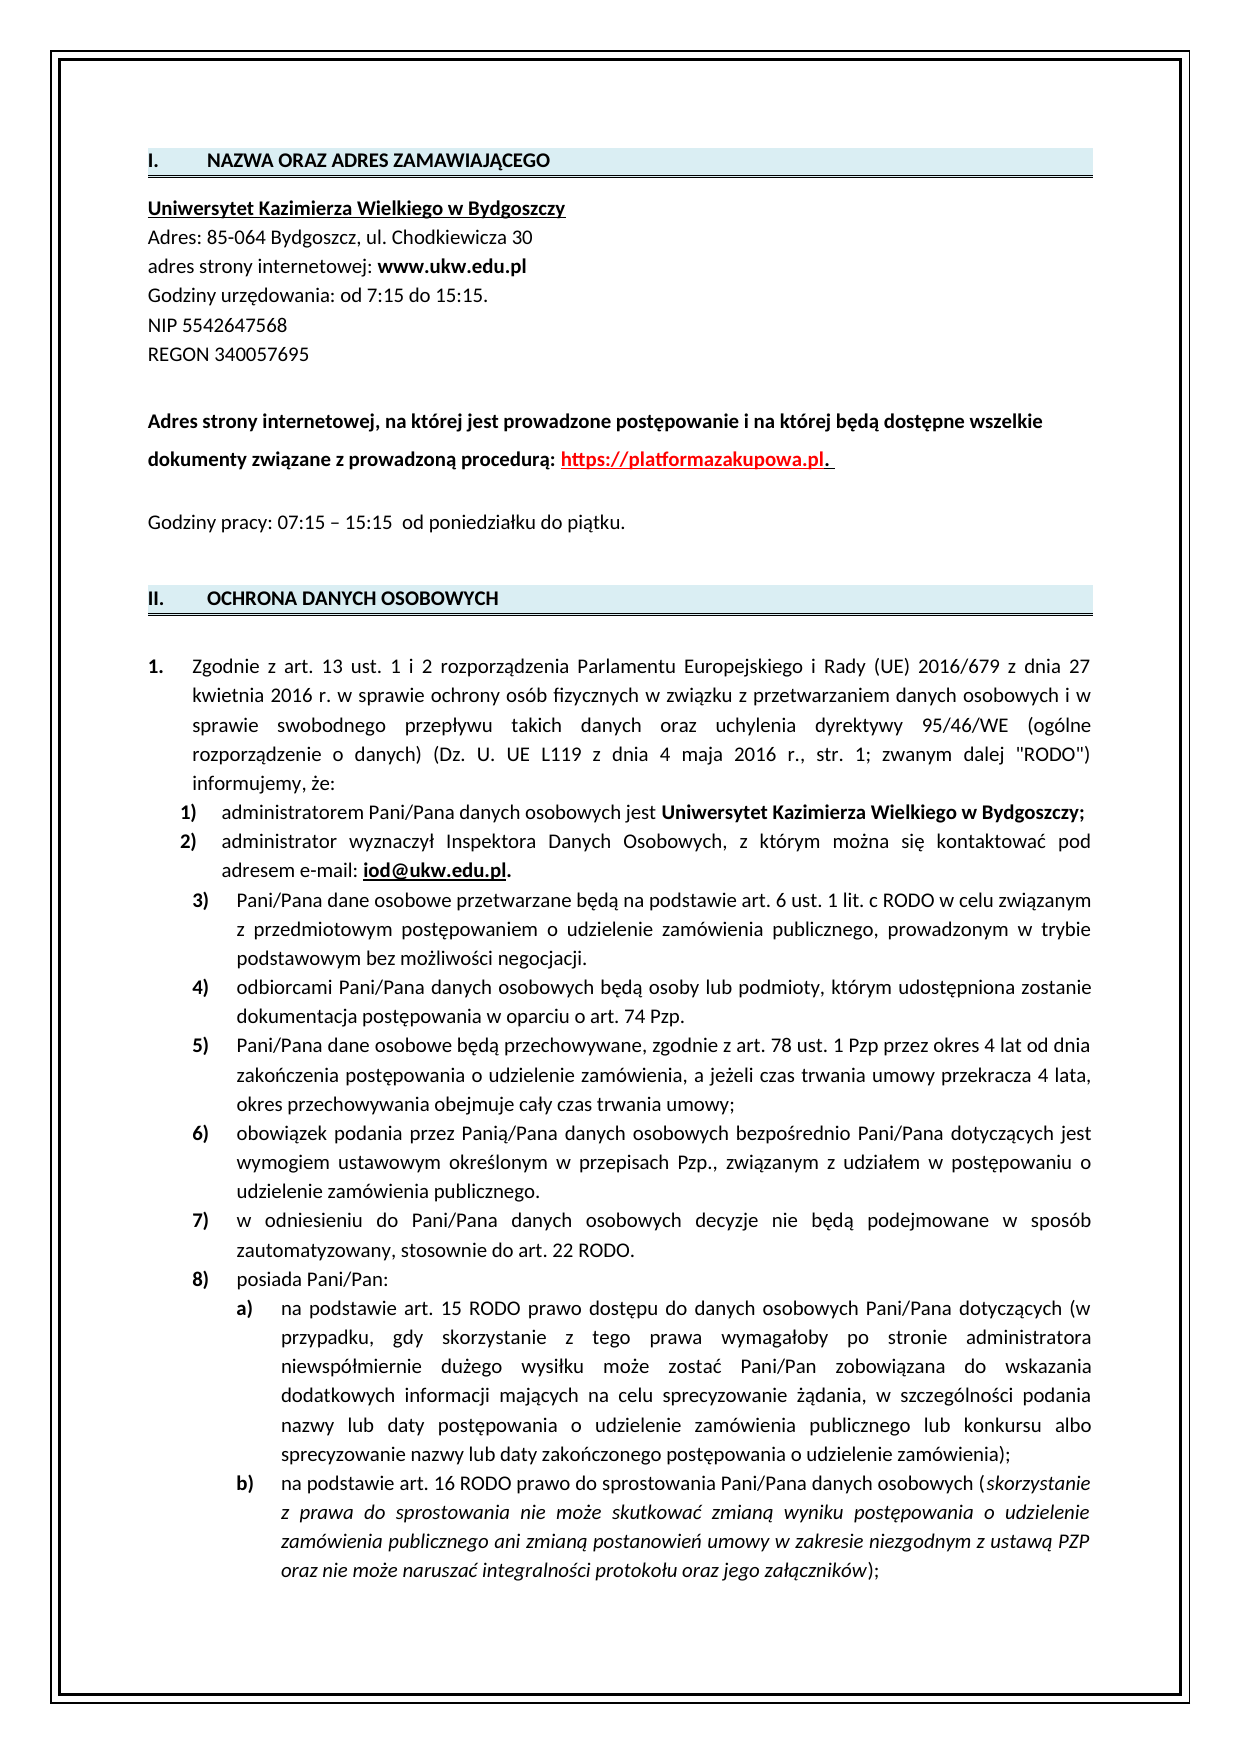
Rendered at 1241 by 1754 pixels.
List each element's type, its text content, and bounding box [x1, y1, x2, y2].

text Adres strony internetowej, na której jest prowadzone postępowanie i na której będą dostępne wszelkie dokumenty związane z prowadzoną procedurą: https://platformazakupowa.pl. [148, 408, 1093, 472]
text I. NAZWA ORAZ ADRES ZAMAWIAJĄCEGO [148, 148, 1093, 175]
text 6) obowiązek podania przez Panią/Pana danych osobowych bezpośrednio Pani/Pana dotyczących jest wymogiem ustawowym określonym w przepisach Pzp., związanym z udziałem w postępowaniu o udzielenie zamówienia publicznego. [192, 1120, 1093, 1204]
text 4) odbiorcami Pani/Pana danych osobowych będą osoby lub podmioty, którym udostępniona zostanie dokumentacja postępowania w oparciu o art. 74 Pzp. [192, 974, 1093, 1029]
text adres strony internetowej: www.ukw.edu.pl [148, 253, 1093, 279]
text Adres: 85-064 Bydgoszcz, ul. Chodkiewicza 30 [148, 224, 1093, 250]
text Godziny urzędowania: od 7:15 do 15:15. [148, 283, 1093, 308]
text 8) posiada Pani/Pan: [192, 1266, 1093, 1291]
list administrator wyznaczył Inspektora Danych Osobowych, z którym można się kontaktować pod adresem e-mail: iod@ukw.edu.pl. [180, 828, 1093, 883]
text 5) Pani/Pana dane osobowe będą przechowywane, zgodnie z art. 78 ust. 1 Pzp przez okres 4 lat od dnia zakończenia postępowania o udzielenie zamówienia, a jeżeli czas trwania umowy przekracza 4 lata, okres przechowywania obejmuje cały czas trwania umowy; [192, 1033, 1093, 1116]
text 7) w odniesieniu do Pani/Pana danych osobowych decyzje nie będą podejmowane w sposób zautomatyzowany, stosownie do art. 22 RODO. [192, 1208, 1093, 1262]
text 3) Pani/Pana dane osobowe przetwarzane będą na podstawie art. 6 ust. 1 lit. c RODO w celu związanym z przedmiotowym postępowaniem o udzielenie zamówienia publicznego, prowadzonym w trybie podstawowym bez możliwości negocjacji. [192, 887, 1093, 971]
text 1. Zgodnie z art. 13 ust. 1 i 2 rozporządzenia Parlamentu Europejskiego i Rady (UE) 2016/679 z dnia 27 kwietnia 2016 r. w sprawie ochrony osób fizycznych w związku z przetwarzaniem danych osobowych i w sprawie swobodnego przepływu takich danych oraz uchylenia dyrektywy 95/46/WE (ogólne rozporządzenie o danych) (Dz. U. UE L119 z dnia 4 maja 2016 r., str. 1; zwanym dalej "RODO") informujemy, że: [148, 653, 1093, 796]
text II. OCHRONA DANYCH OSOBOWYCH [148, 585, 1093, 613]
text Uniwersytet Kazimierza Wielkiego w Bydgoszczy [148, 195, 1093, 221]
text NIP 5542647568 [148, 312, 1093, 337]
text REGON 340057695 [148, 341, 1093, 366]
text a) na podstawie art. 15 RODO prawo dostępu do danych osobowych Pani/Pana dotyczących (w przypadku, gdy skorzystanie z tego prawa wymagałoby po stronie administratora niewspółmiernie dużego wysiłku może zostać Pani/Pan zobowiązana do wskazania dodatkowych informacji mających na celu sprecyzowanie żądania, w szczególności podania nazwy lub daty postępowania o udzielenie zamówienia publicznego lub konkursu albo sprecyzowanie nazwy lub daty zakończonego postępowania o udzielenie zamówienia); [236, 1295, 1093, 1466]
list administratorem Pani/Pana danych osobowych jest Uniwersytet Kazimierza Wielkiego w Bydgoszczy; [180, 799, 1093, 825]
text Godziny pracy: 07:15 – 15:15 od poniedziałku do piątku. [148, 509, 1093, 535]
text b) na podstawie art. 16 RODO prawo do sprostowania Pani/Pana danych osobowych (skorzystanie z prawa do sprostowania nie może skutkować zmianą wyniku postępowania o udzielenie zamówienia publicznego ani zmianą postanowień umowy w zakresie niezgodnym z ustawą PZP oraz nie może naruszać integralności protokołu oraz jego załączników); [236, 1470, 1093, 1583]
